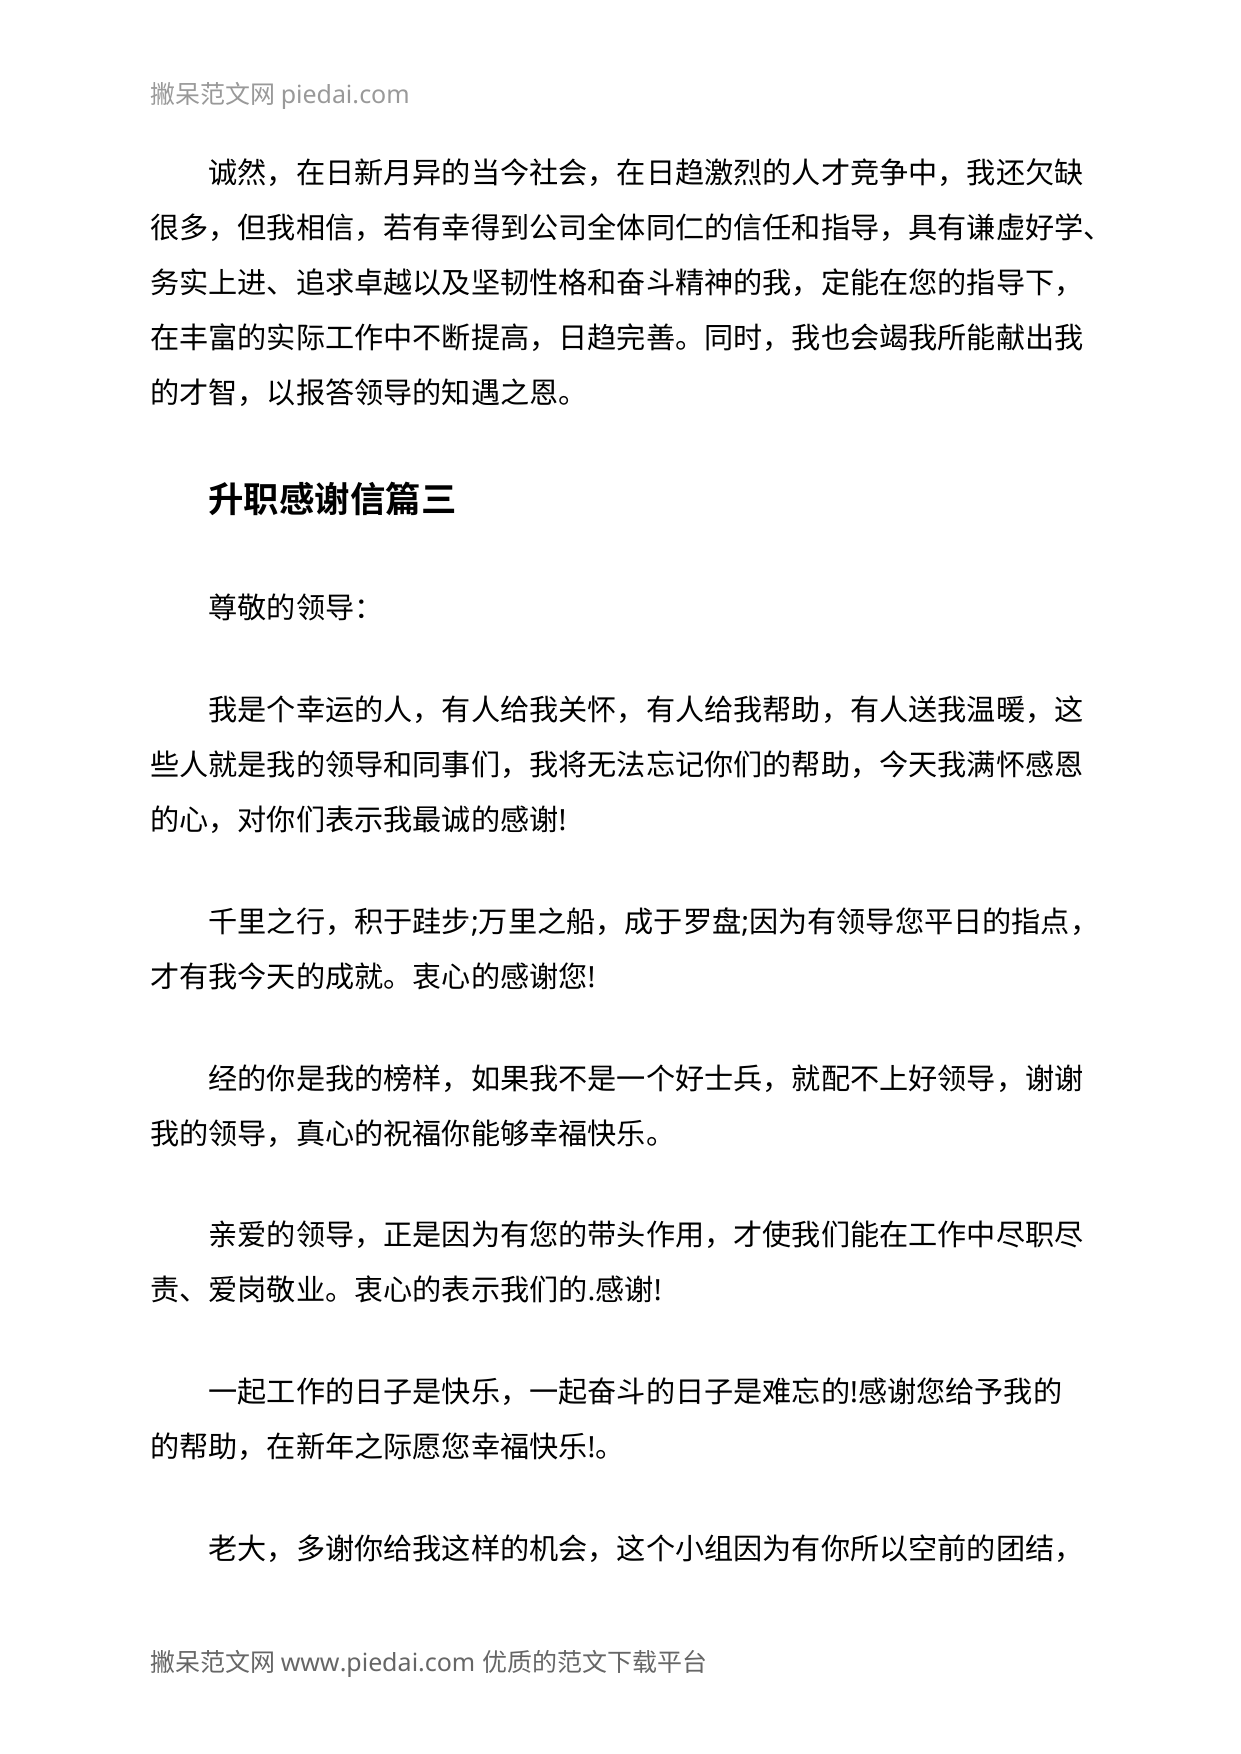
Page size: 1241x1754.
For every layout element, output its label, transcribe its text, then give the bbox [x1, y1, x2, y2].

text 尊敬的领导： [150, 585, 1090, 627]
text 一起工作的日子是快乐，一起奋斗的日子是难忘的!感谢您给予我的的帮助，在新年之际愿您幸福快乐!。 [150, 1369, 1090, 1466]
text 我是个幸运的人，有人给我关怀，有人给我帮助，有人送我温暖，这些人就是我的领导和同事们，我将无法忘记你们的帮助，今天我满怀感恩的心，对你们表示我最诚的感谢! [150, 687, 1090, 839]
text 升职感谢信篇三 [150, 471, 1090, 523]
text 千里之行，积于跬步;万里之船，成于罗盘;因为有领导您平日的指点，才有我今天的成就。衷心的感谢您! [150, 898, 1090, 996]
text 亲爱的领导，正是因为有您的带头作用，才使我们能在工作中尽职尽责、爱岗敬业。衷心的表示我们的.感谢! [150, 1212, 1090, 1309]
text 诚然，在日新月异的当今社会，在日趋激烈的人才竞争中，我还欠缺很多，但我相信，若有幸得到公司全体同仁的信任和指导，具有谦虚好学、务实上进、追求卓越以及坚韧性格和奋斗精神的我，定能在您的指导下，在丰富的实际工作中不断提高，日趋完善。同时，我也会竭我所能献出我的才智，以报答领导的知遇之恩。 [150, 150, 1090, 412]
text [150, 1526, 1090, 1568]
text 经的你是我的榜样，如果我不是一个好士兵，就配不上好领导，谢谢我的领导，真心的祝福你能够幸福快乐。 [150, 1055, 1090, 1152]
